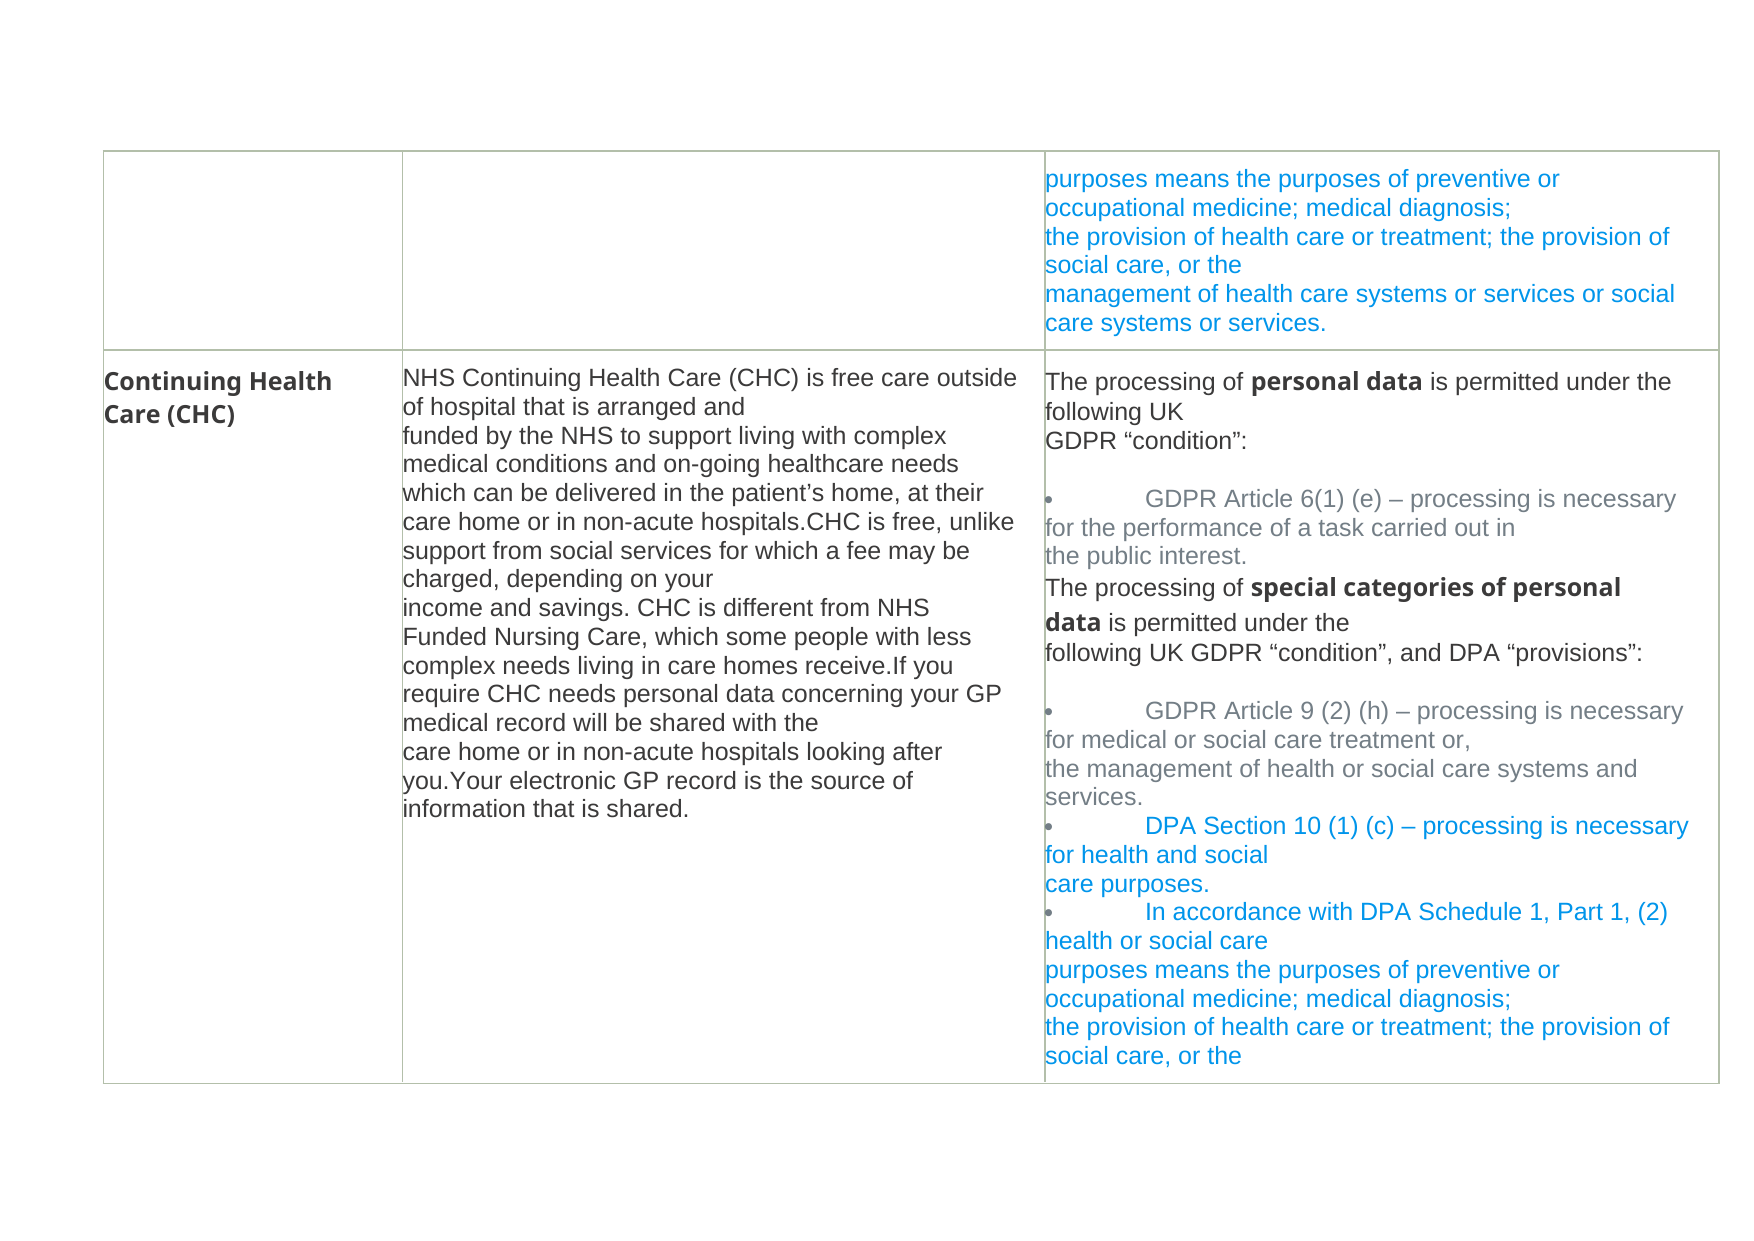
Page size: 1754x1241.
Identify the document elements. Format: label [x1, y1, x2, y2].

table_cell [403, 351, 1044, 1082]
table_cell [104, 152, 402, 349]
table_cell [104, 351, 402, 1082]
table_cell [1046, 152, 1718, 349]
table_cell [1046, 351, 1718, 1082]
table_cell [403, 152, 1044, 349]
